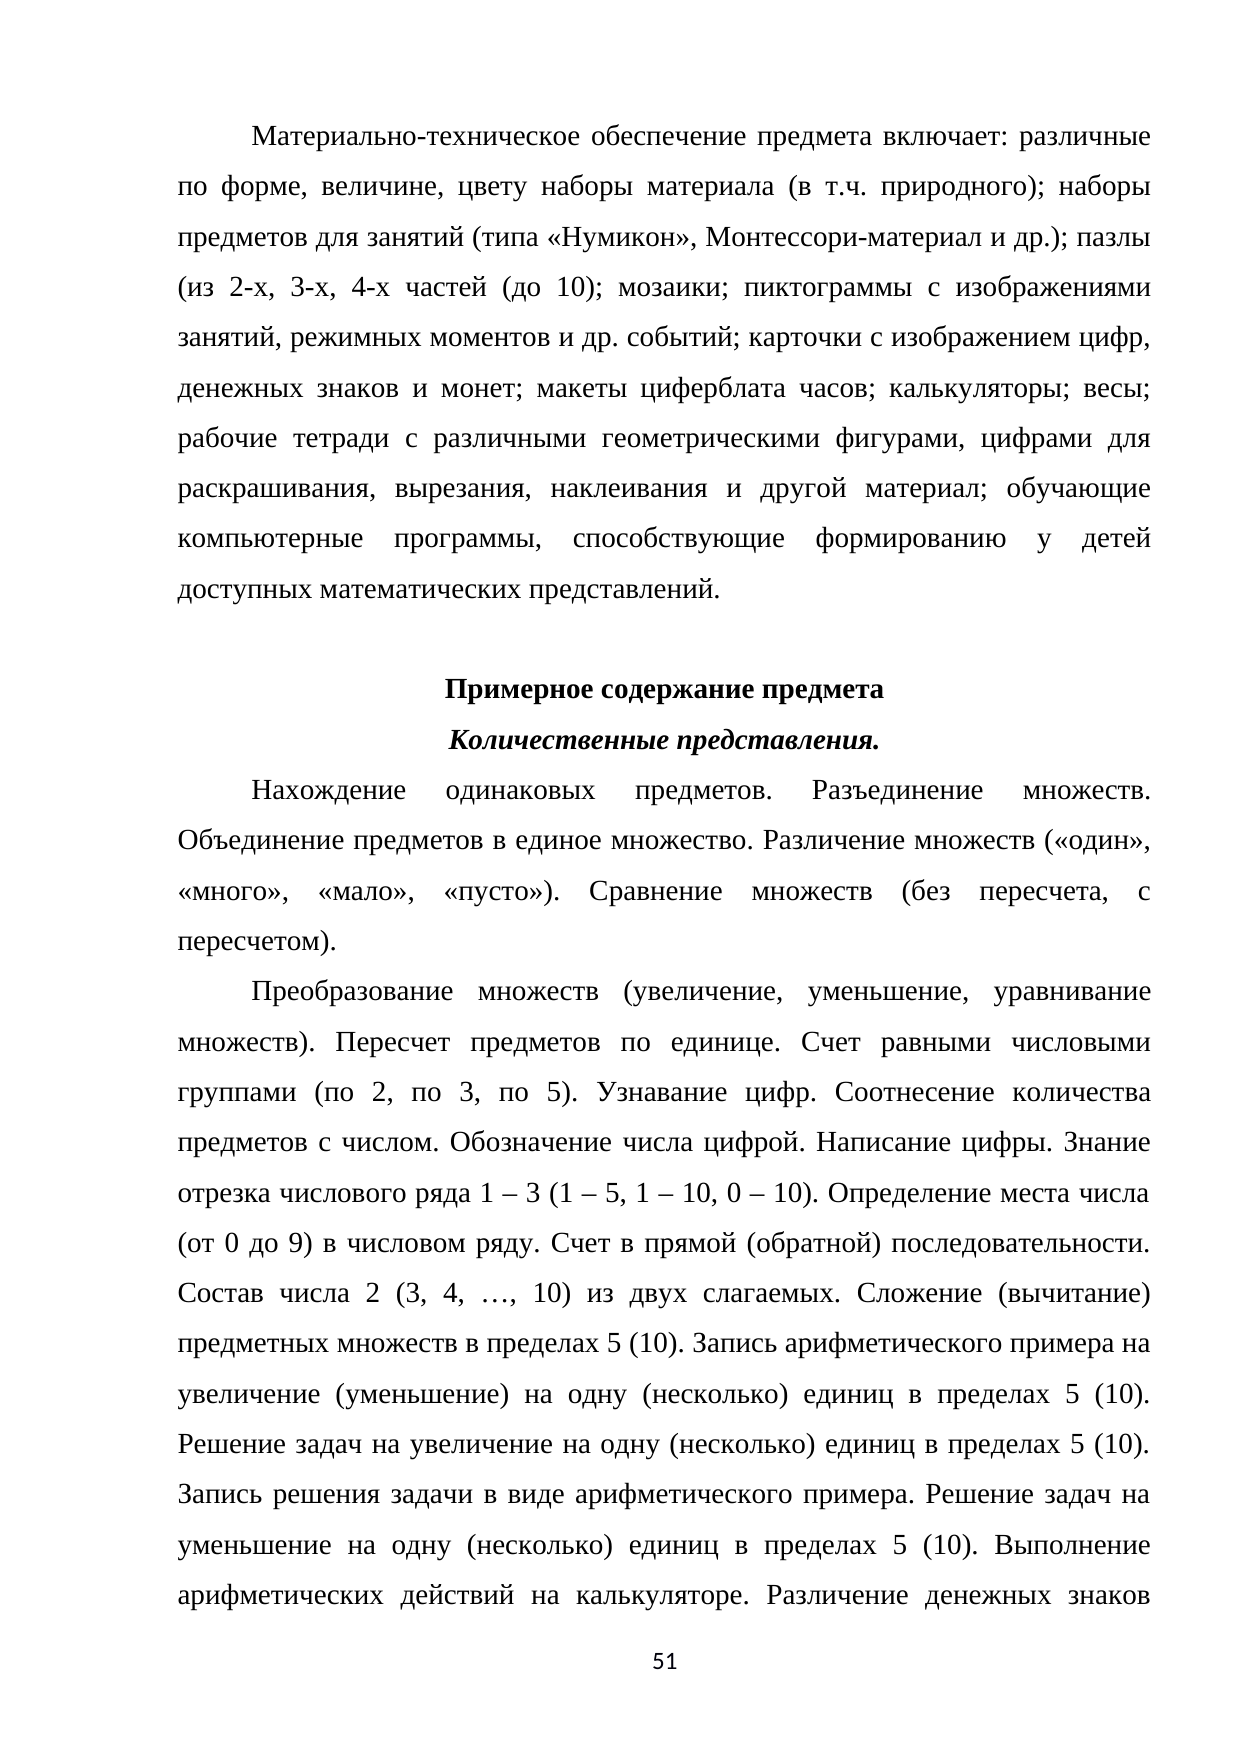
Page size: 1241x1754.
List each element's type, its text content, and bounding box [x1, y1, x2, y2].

text Количественные представления. [177, 722, 1152, 755]
text Примерное содержание предмета [177, 672, 1152, 705]
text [177, 973, 1152, 1611]
text Материально-техническое обеспечение предмета включает: различные по форме, величине, цвету наборы материала (в т.ч. природного); наборы предметов для занятий (типа «Нумикон», Монтессори-материал и др.); пазлы (из 2-х, 3-х, 4-х частей (до 10); мозаики; пиктограммы с изображениями занятий, режимных моментов и др. событий; карточки с изображением цифр, денежных знаков и монет; макеты циферблата часов; калькуляторы; весы; рабочие тетради с различными геометрическими фигурами, цифрами для раскрашивания, вырезания, наклеивания и другой материал; обучающие компьютерные программы, способствующие формированию у детей доступных математических представлений. [177, 118, 1152, 604]
text Нахождение одинаковых предметов. Разъединение множеств. Объединение предметов в единое множество. Различение множеств («один», «много», «мало», «пусто»). Сравнение множеств (без пересчета, с пересчетом). [177, 772, 1152, 957]
